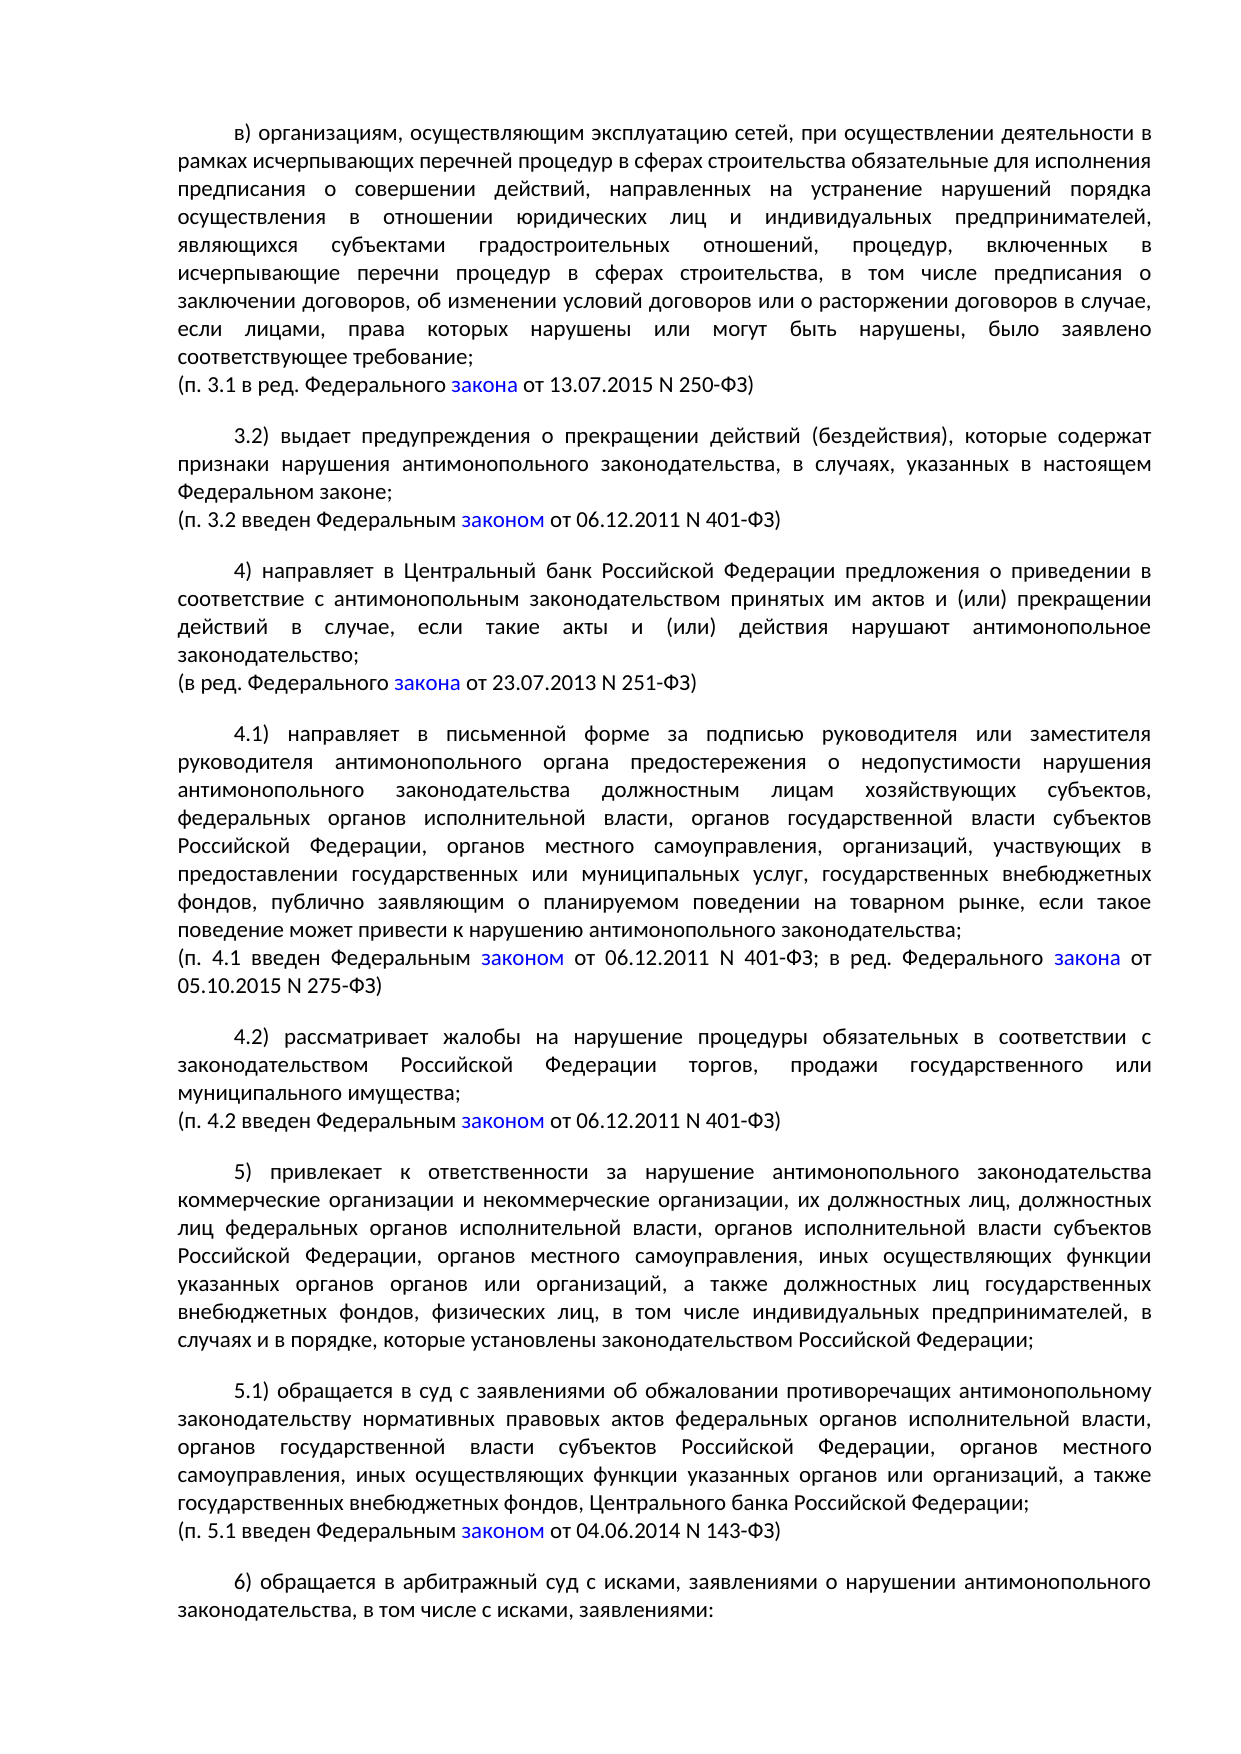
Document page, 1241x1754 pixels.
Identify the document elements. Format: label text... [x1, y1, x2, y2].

text 5) привлекает к ответственности за нарушение антимонопольного законодательства коммерческие организации и некоммерческие организации, их должностных лиц, должностных лиц федеральных органов исполнительной власти, органов исполнительной власти субъектов Российской Федерации, органов местного самоуправления, иных осуществляющих функции указанных органов органов или организаций, а также должностных лиц государственных внебюджетных фондов, физических лиц, в том числе индивидуальных предпринимателей, в случаях и в порядке, которые установлены законодательством Российской Федерации; [177, 1157, 1152, 1353]
text 4.2) рассматривает жалобы на нарушение процедуры обязательных в соответствии с законодательством Российской Федерации торгов, продажи государственного или муниципального имущества; [177, 1022, 1152, 1106]
text (п. 4.1 введен Федеральным законом от 06.12.2011 N 401-ФЗ; в ред. Федерального закона от 05.10.2015 N 275-ФЗ) [177, 943, 1152, 999]
text 4) направляет в Центральный банк Российской Федерации предложения о приведении в соответствие с антимонопольным законодательством принятых им актов и (или) прекращении действий в случае, если такие акты и (или) действия нарушают антимонопольное законодательство; [177, 556, 1152, 668]
text (п. 3.1 в ред. Федерального закона от 13.07.2015 N 250-ФЗ) [177, 370, 1152, 398]
text 6) обращается в арбитражный суд с исками, заявлениями о нарушении антимонопольного законодательства, в том числе с исками, заявлениями: [177, 1567, 1152, 1623]
text в) организациям, осуществляющим эксплуатацию сетей, при осуществлении деятельности в рамках исчерпывающих перечней процедур в сферах строительства обязательные для исполнения предписания о совершении действий, направленных на устранение нарушений порядка осуществления в отношении юридических лиц и индивидуальных предпринимателей, являющихся субъектами градостроительных отношений, процедур, включенных в исчерпывающие перечни процедур в сферах строительства, в том числе предписания о заключении договоров, об изменении условий договоров или о расторжении договоров в случае, если лицами, права которых нарушены или могут быть нарушены, было заявлено соответствующее требование; [177, 118, 1152, 370]
text (в ред. Федерального закона от 23.07.2013 N 251-ФЗ) [177, 668, 1152, 696]
text (п. 4.2 введен Федеральным законом от 06.12.2011 N 401-ФЗ) [177, 1106, 1152, 1134]
text (п. 3.2 введен Федеральным законом от 06.12.2011 N 401-ФЗ) [177, 505, 1152, 533]
text (п. 5.1 введен Федеральным законом от 04.06.2014 N 143-ФЗ) [177, 1517, 1152, 1544]
text 4.1) направляет в письменной форме за подписью руководителя или заместителя руководителя антимонопольного органа предостережения о недопустимости нарушения антимонопольного законодательства должностным лицам хозяйствующих субъектов, федеральных органов исполнительной власти, органов государственной власти субъектов Российской Федерации, органов местного самоуправления, организаций, участвующих в предоставлении государственных или муниципальных услуг, государственных внебюджетных фондов, публично заявляющим о планируемом поведении на товарном рынке, если такое поведение может привести к нарушению антимонопольного законодательства; [177, 719, 1152, 943]
text 3.2) выдает предупреждения о прекращении действий (бездействия), которые содержат признаки нарушения антимонопольного законодательства, в случаях, указанных в настоящем Федеральном законе; [177, 421, 1152, 505]
text 5.1) обращается в суд с заявлениями об обжаловании противоречащих антимонопольному законодательству нормативных правовых актов федеральных органов исполнительной власти, органов государственной власти субъектов Российской Федерации, органов местного самоуправления, иных осуществляющих функции указанных органов или организаций, а также государственных внебюджетных фондов, Центрального банка Российской Федерации; [177, 1376, 1152, 1517]
